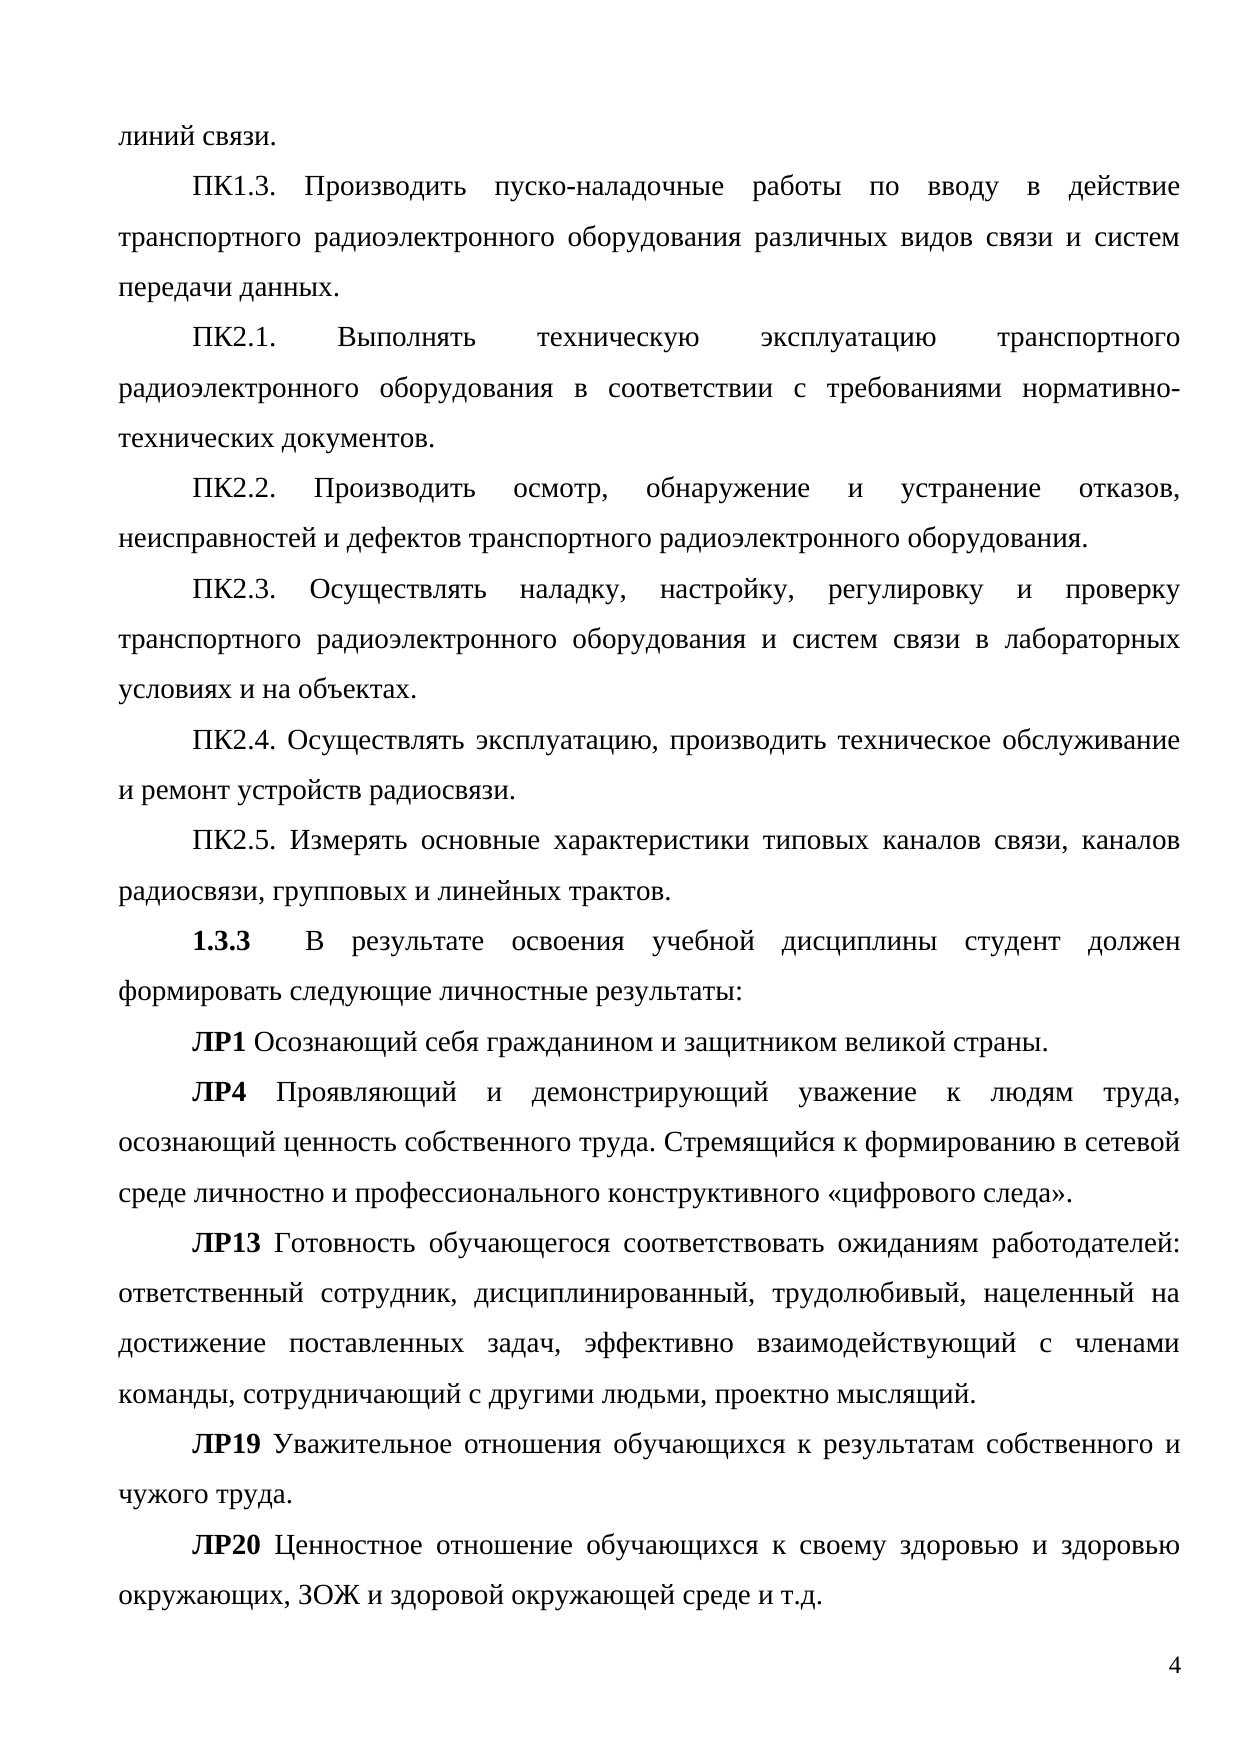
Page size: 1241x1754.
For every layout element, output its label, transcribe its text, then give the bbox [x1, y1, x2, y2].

text ПК2.4. Осуществлять эксплуатацию, производить техническое обслуживание и ремонт устройств радиосвязи. [118, 722, 1181, 806]
text ЛР20 Ценностное отношение обучающихся к своему здоровью и здоровью окружающих, ЗОЖ и здоровой окружающей среде и т.д. [118, 1527, 1181, 1611]
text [118, 118, 1181, 152]
text 1.3.3 В результате освоения учебной дисциплины студент должен формировать следующие личностные результаты: [118, 923, 1181, 1007]
text ЛР1 Осознающий себя гражданином и защитником великой страны. [118, 1024, 1181, 1057]
text ЛР19 Уважительное отношения обучающихся к результатам собственного и чужого труда. [118, 1426, 1181, 1510]
text ПК2.2. Производить осмотр, обнаружение и устранение отказов, неисправностей и дефектов транспортного радиоэлектронного оборудования. [118, 470, 1181, 554]
text ПК2.3. Осуществлять наладку, настройку, регулировку и проверку транспортного радиоэлектронного оборудования и систем связи в лабораторных условиях и на объектах. [118, 571, 1181, 705]
text ЛР4 Проявляющий и демонстрирующий уважение к людям труда, осознающий ценность собственного труда. Стремящийся к формированию в сетевой среде личностно и профессионального конструктивного «цифрового следа». [118, 1074, 1181, 1208]
text ПК2.5. Измерять основные характеристики типовых каналов связи, каналов радиосвязи, групповых и линейных трактов. [118, 822, 1181, 906]
text ПК1.3. Производить пуско-наладочные работы по вводу в действие транспортного радиоэлектронного оборудования различных видов связи и систем передачи данных. [118, 168, 1181, 303]
text ПК2.1. Выполнять техническую эксплуатацию транспортного радиоэлектронного оборудования в соответствии с требованиями нормативно-технических документов. [118, 319, 1181, 453]
text ЛР13 Готовность обучающегося соответствовать ожиданиям работодателей: ответственный сотрудник, дисциплинированный, трудолюбивый, нацеленный на достижение поставленных задач, эффективно взаимодействующий с членами команды, сотрудничающий с другими людьми, проектно мыслящий. [118, 1225, 1181, 1409]
